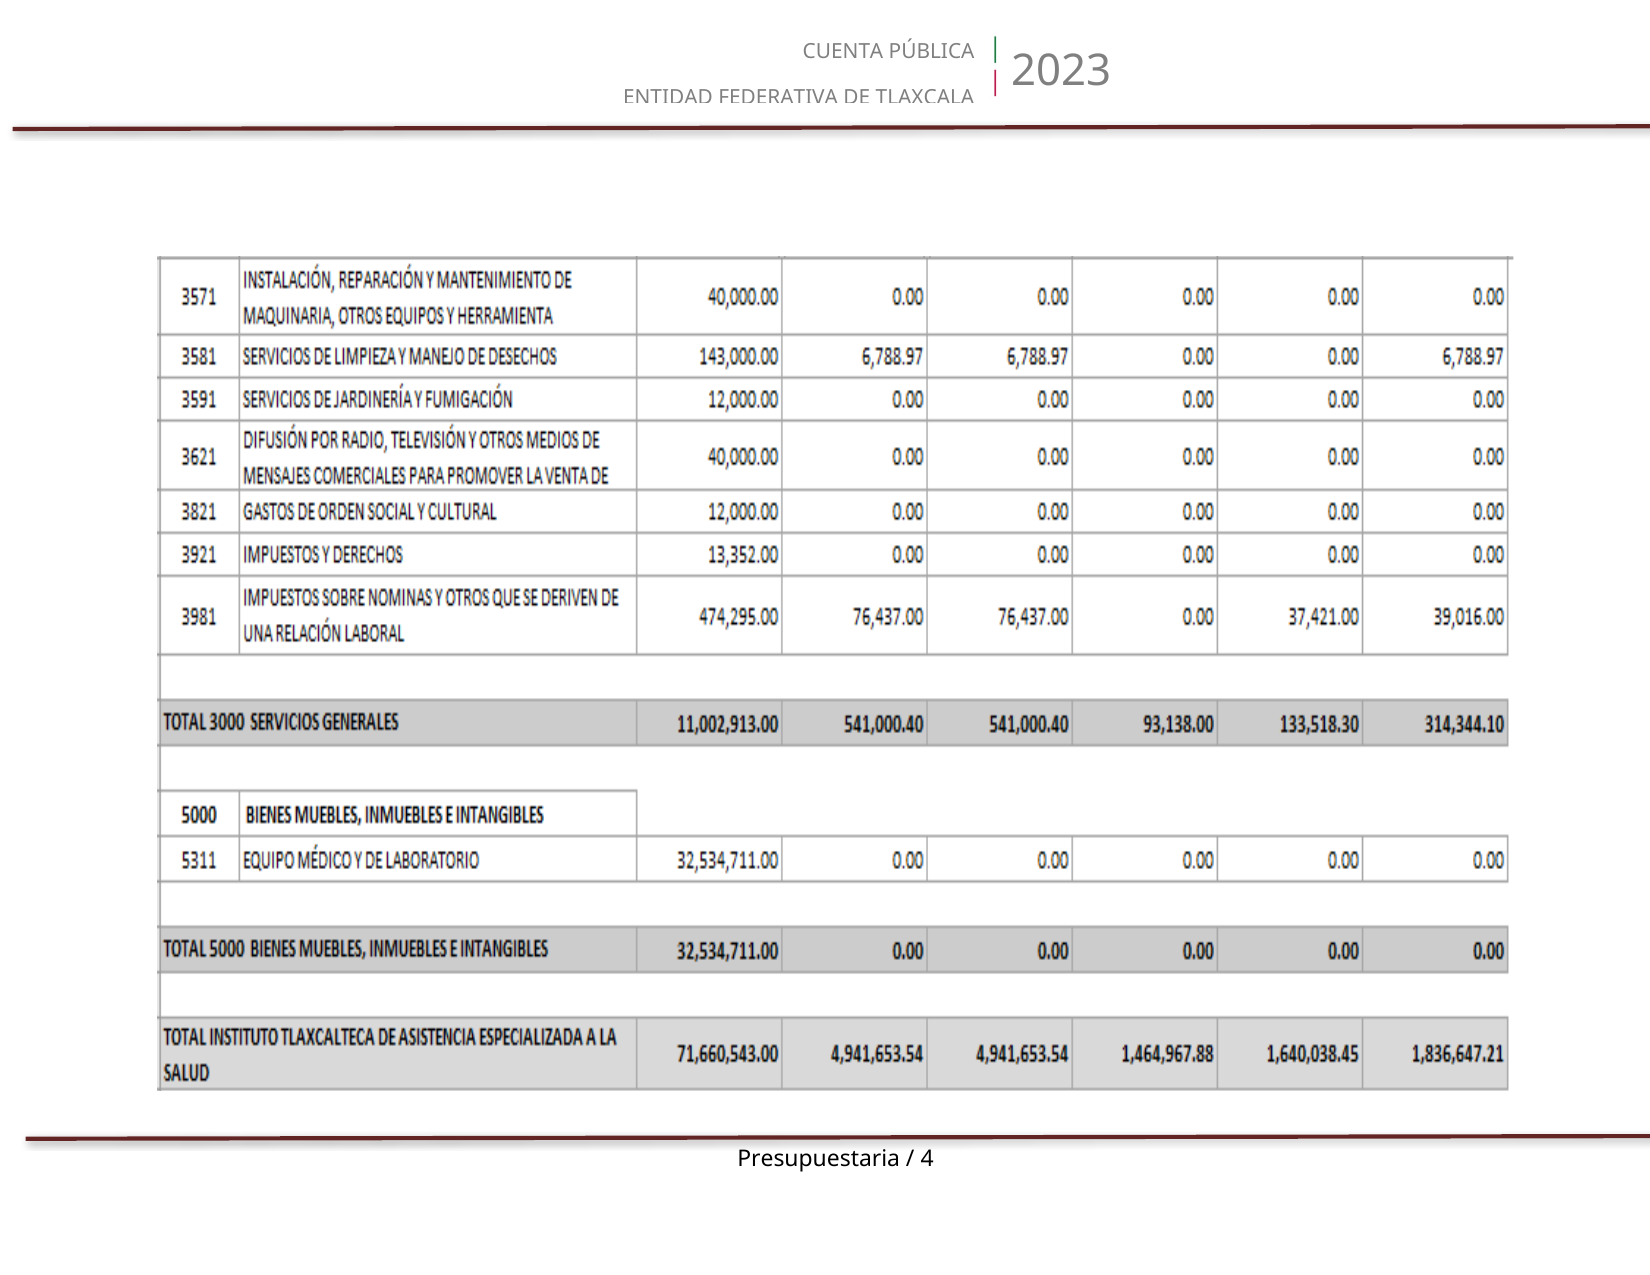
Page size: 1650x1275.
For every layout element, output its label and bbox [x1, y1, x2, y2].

picture [989, 28, 1005, 99]
picture [157, 256, 1514, 1091]
